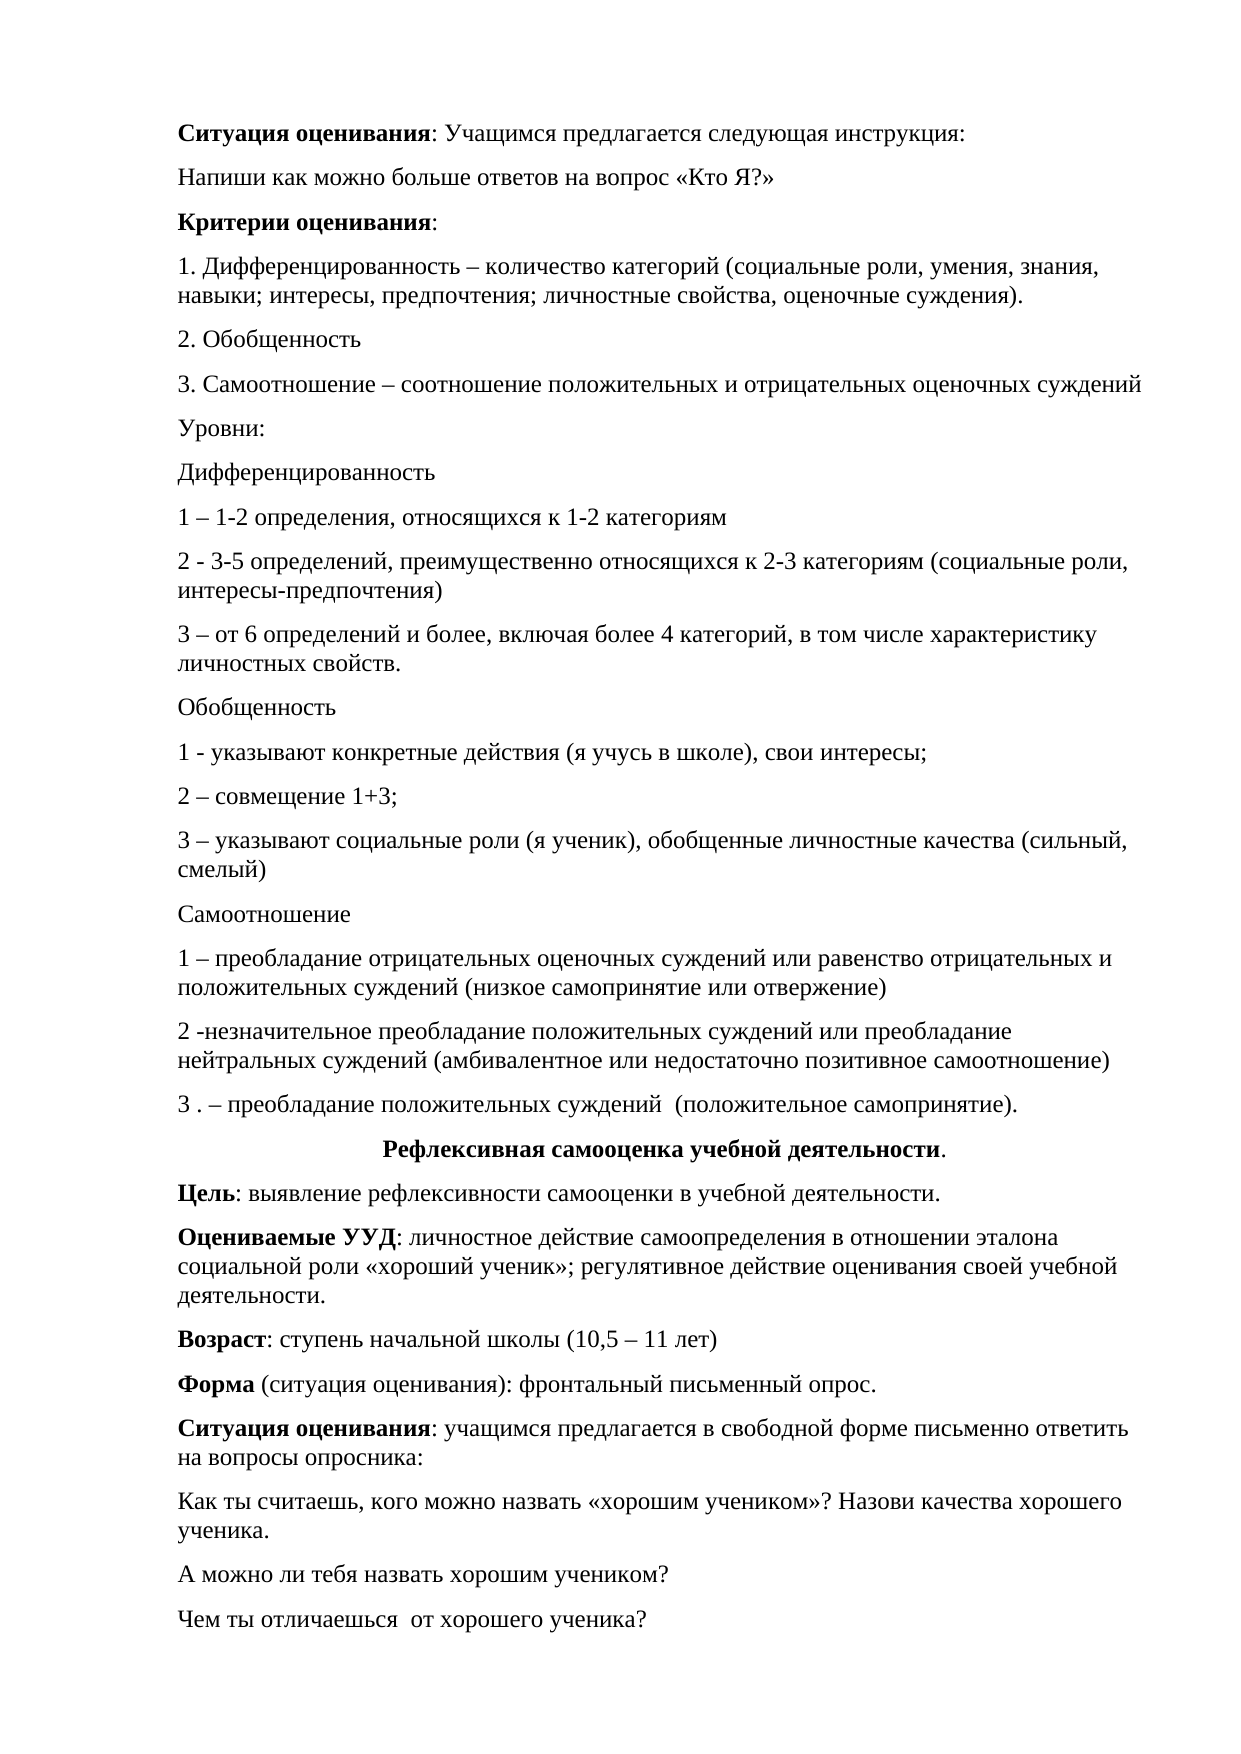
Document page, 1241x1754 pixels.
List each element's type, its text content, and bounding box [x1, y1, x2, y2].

text 2 – совмещение 1+3; [177, 781, 1152, 810]
text 3. Самоотношение – соотношение положительных и отрицательных оценочных суждений [177, 369, 1152, 397]
text Чем ты отличаешься от хорошего ученика? [177, 1604, 1152, 1632]
text Возраст: ступень начальной школы (10,5 – 11 лет) [177, 1324, 1152, 1353]
text А можно ли тебя назвать хорошим учеником? [177, 1559, 1152, 1588]
text Ситуация оценивания: учащимся предлагается в свободной форме письменно ответить на вопросы опросника: [177, 1413, 1152, 1471]
text Напиши как можно больше ответов на вопрос «Кто Я?» [177, 162, 1152, 191]
text 3 – указывают социальные роли (я ученик), обобщенные личностные качества (сильный, смелый) [177, 826, 1152, 883]
text 2. Обобщенность [177, 324, 1152, 353]
text Самоотношение [177, 899, 1152, 927]
text 1 - указывают конкретные действия (я учусь в школе), свои интересы; [177, 737, 1152, 766]
text 1 – 1-2 определения, относящихся к 1-2 категориям [177, 502, 1152, 531]
text Обобщенность [177, 692, 1152, 721]
text Ситуация оценивания: Учащимся предлагается следующая инструкция: [177, 118, 1152, 147]
text 1. Дифференцированность – количество категорий (социальные роли, умения, знания, навыки; интересы, предпочтения; личностные свойства, оценочные суждения). [177, 251, 1152, 309]
text Дифференцированность [177, 457, 1152, 486]
text Рефлексивная самооценка учебной деятельности. [177, 1134, 1152, 1162]
text Форма (ситуация оценивания): фронтальный письменный опрос. [177, 1369, 1152, 1397]
text Критерии оценивания: [177, 207, 1152, 236]
text Как ты считаешь, кого можно назвать «хорошим учеником»? Назови качества хорошего ученика. [177, 1486, 1152, 1544]
text Уровни: [177, 413, 1152, 442]
text 3 . – преобладание положительных суждений (положительное самопринятие). [177, 1089, 1152, 1118]
text 1 – преобладание отрицательных оценочных суждений или равенство отрицательных и положительных суждений (низкое самопринятие или отвержение) [177, 943, 1152, 1001]
text 3 – от 6 определений и более, включая более 4 категорий, в том числе характеристику личностных свойств. [177, 619, 1152, 677]
text 2 -незначительное преобладание положительных суждений или преобладание нейтральных суждений (амбивалентное или недостаточно позитивное самоотношение) [177, 1016, 1152, 1074]
text 2 - 3-5 определений, преимущественно относящихся к 2-3 категориям (социальные роли, интересы-предпочтения) [177, 546, 1152, 604]
text Оцениваемые УУД: личностное действие самоопределения в отношении эталона социальной роли «хороший ученик»; регулятивное действие оценивания своей учебной деятельности. [177, 1222, 1152, 1309]
text Цель: выявление рефлексивности самооценки в учебной деятельности. [177, 1178, 1152, 1207]
